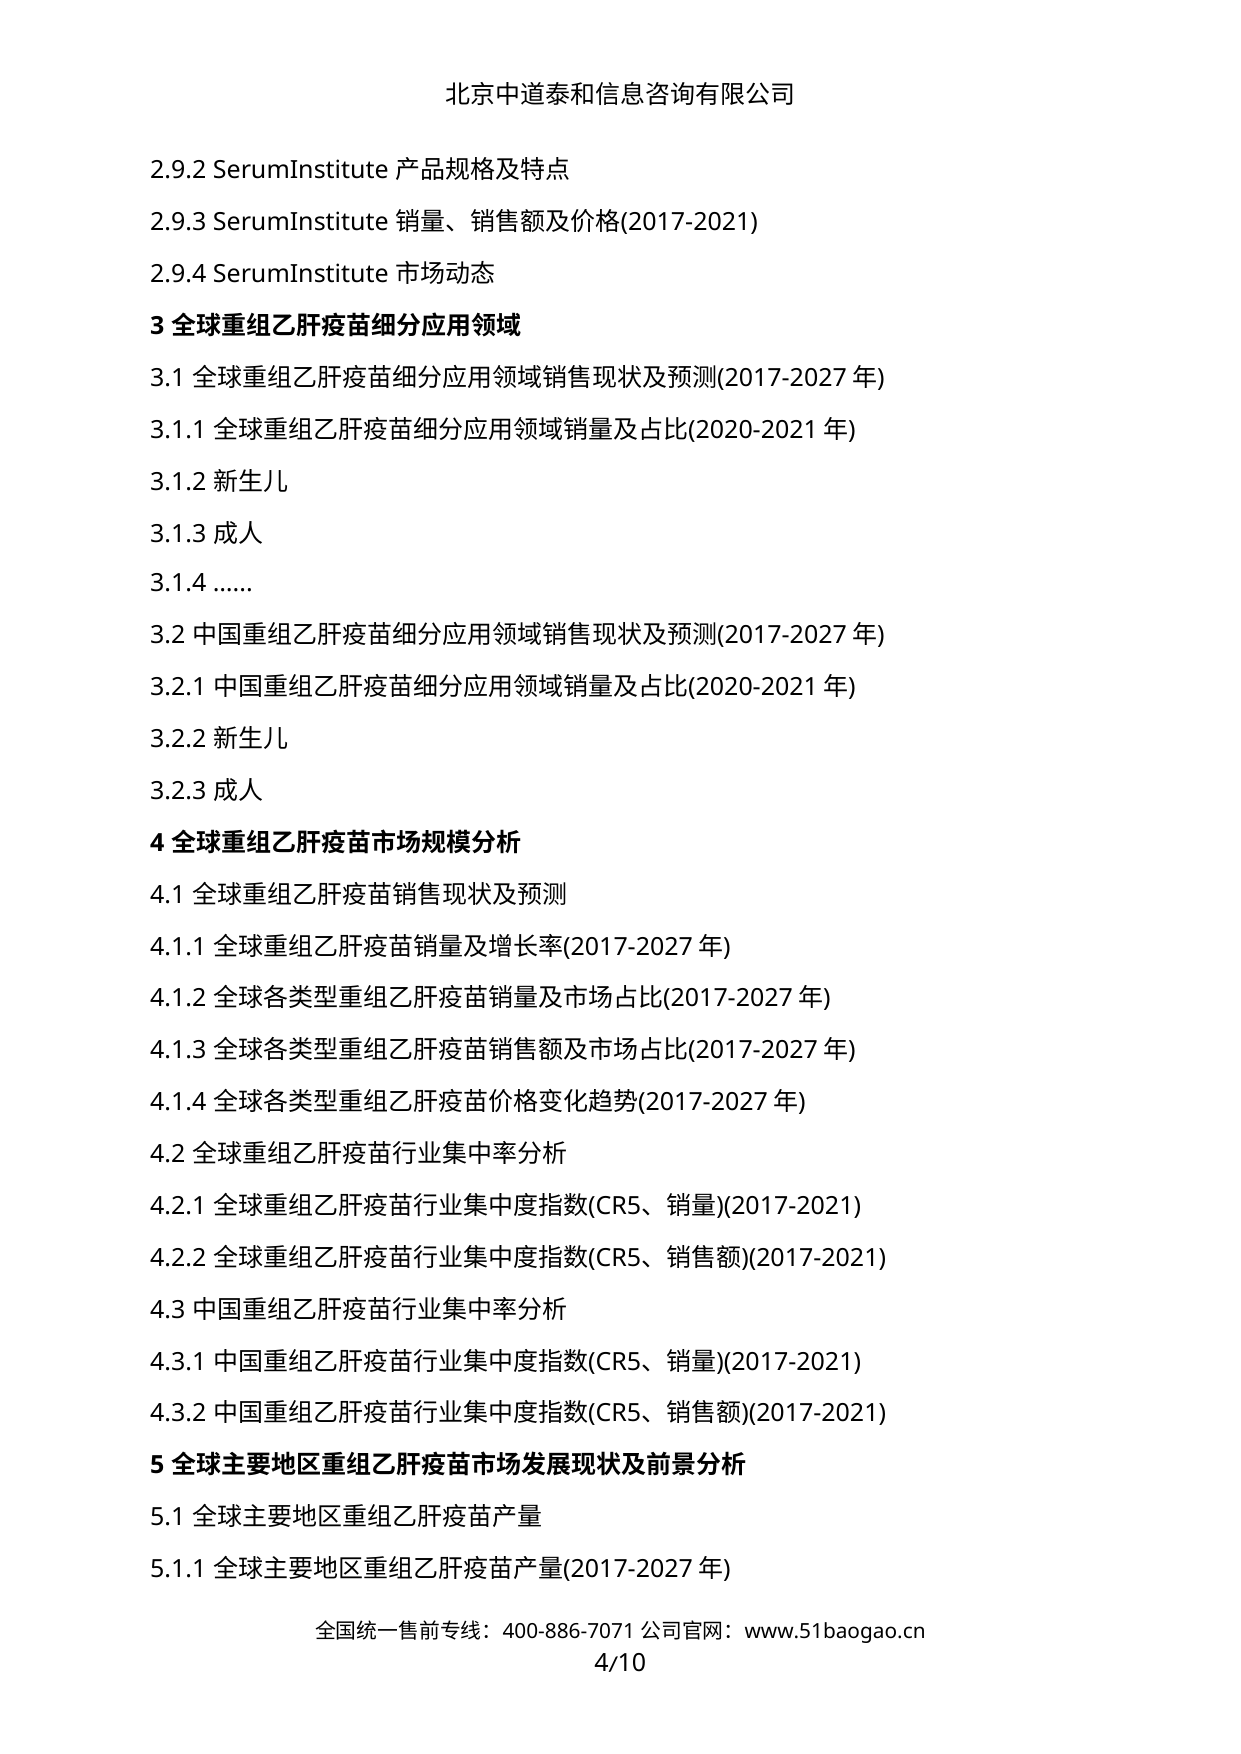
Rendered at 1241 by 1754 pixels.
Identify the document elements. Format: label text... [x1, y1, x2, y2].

text 4.1.1 全球重组乙肝疫苗销量及增长率(2017-2027年) [150, 926, 1090, 962]
text 4.1 全球重组乙肝疫苗销售现状及预测 [150, 874, 1090, 910]
text 3.2.1 中国重组乙肝疫苗细分应用领域销量及占比(2020-2021年) [150, 667, 1090, 703]
text 3.1.2 新生儿 [150, 461, 1090, 497]
text 4.2 全球重组乙肝疫苗行业集中率分析 [150, 1133, 1090, 1170]
text 4.3.1 中国重组乙肝疫苗行业集中度指数(CR5、销量)(2017-2021) [150, 1341, 1090, 1377]
text 2.9.2 SerumInstitute 产品规格及特点 [150, 150, 1090, 186]
text 3.2.3 成人 [150, 770, 1090, 807]
text 4.3 中国重组乙肝疫苗行业集中率分析 [150, 1289, 1090, 1325]
text 5 全球主要地区重组乙肝疫苗市场发展现状及前景分析 [150, 1445, 1090, 1481]
text 3.1.1 全球重组乙肝疫苗细分应用领域销量及占比(2020-2021年) [150, 409, 1090, 446]
text 3 全球重组乙肝疫苗细分应用领域 [150, 306, 1090, 342]
text 4.2.2 全球重组乙肝疫苗行业集中度指数(CR5、销售额)(2017-2021) [150, 1237, 1090, 1273]
text 4.1.4 全球各类型重组乙肝疫苗价格变化趋势(2017-2027年) [150, 1082, 1090, 1118]
text 3.1.4 …... [150, 565, 1090, 599]
text 4 全球重组乙肝疫苗市场规模分析 [150, 822, 1090, 858]
text 4.3.2 中国重组乙肝疫苗行业集中度指数(CR5、销售额)(2017-2021) [150, 1393, 1090, 1429]
text 5.1 全球主要地区重组乙肝疫苗产量 [150, 1497, 1090, 1533]
text 5.1.1 全球主要地区重组乙肝疫苗产量(2017-2027年) [150, 1548, 1090, 1585]
text 4.2.1 全球重组乙肝疫苗行业集中度指数(CR5、销量)(2017-2021) [150, 1185, 1090, 1222]
text 4.1.3 全球各类型重组乙肝疫苗销售额及市场占比(2017-2027年) [150, 1030, 1090, 1066]
text 3.1 全球重组乙肝疫苗细分应用领域销售现状及预测(2017-2027年) [150, 357, 1090, 394]
text 3.2.2 新生儿 [150, 718, 1090, 755]
text 3.2 中国重组乙肝疫苗细分应用领域销售现状及预测(2017-2027年) [150, 615, 1090, 651]
text 3.1.3 成人 [150, 513, 1090, 549]
text 4.1.2 全球各类型重组乙肝疫苗销量及市场占比(2017-2027年) [150, 978, 1090, 1014]
text 2.9.4 SerumInstitute 市场动态 [150, 254, 1090, 290]
text 2.9.3 SerumInstitute 销量、销售额及价格(2017-2021) [150, 202, 1090, 238]
